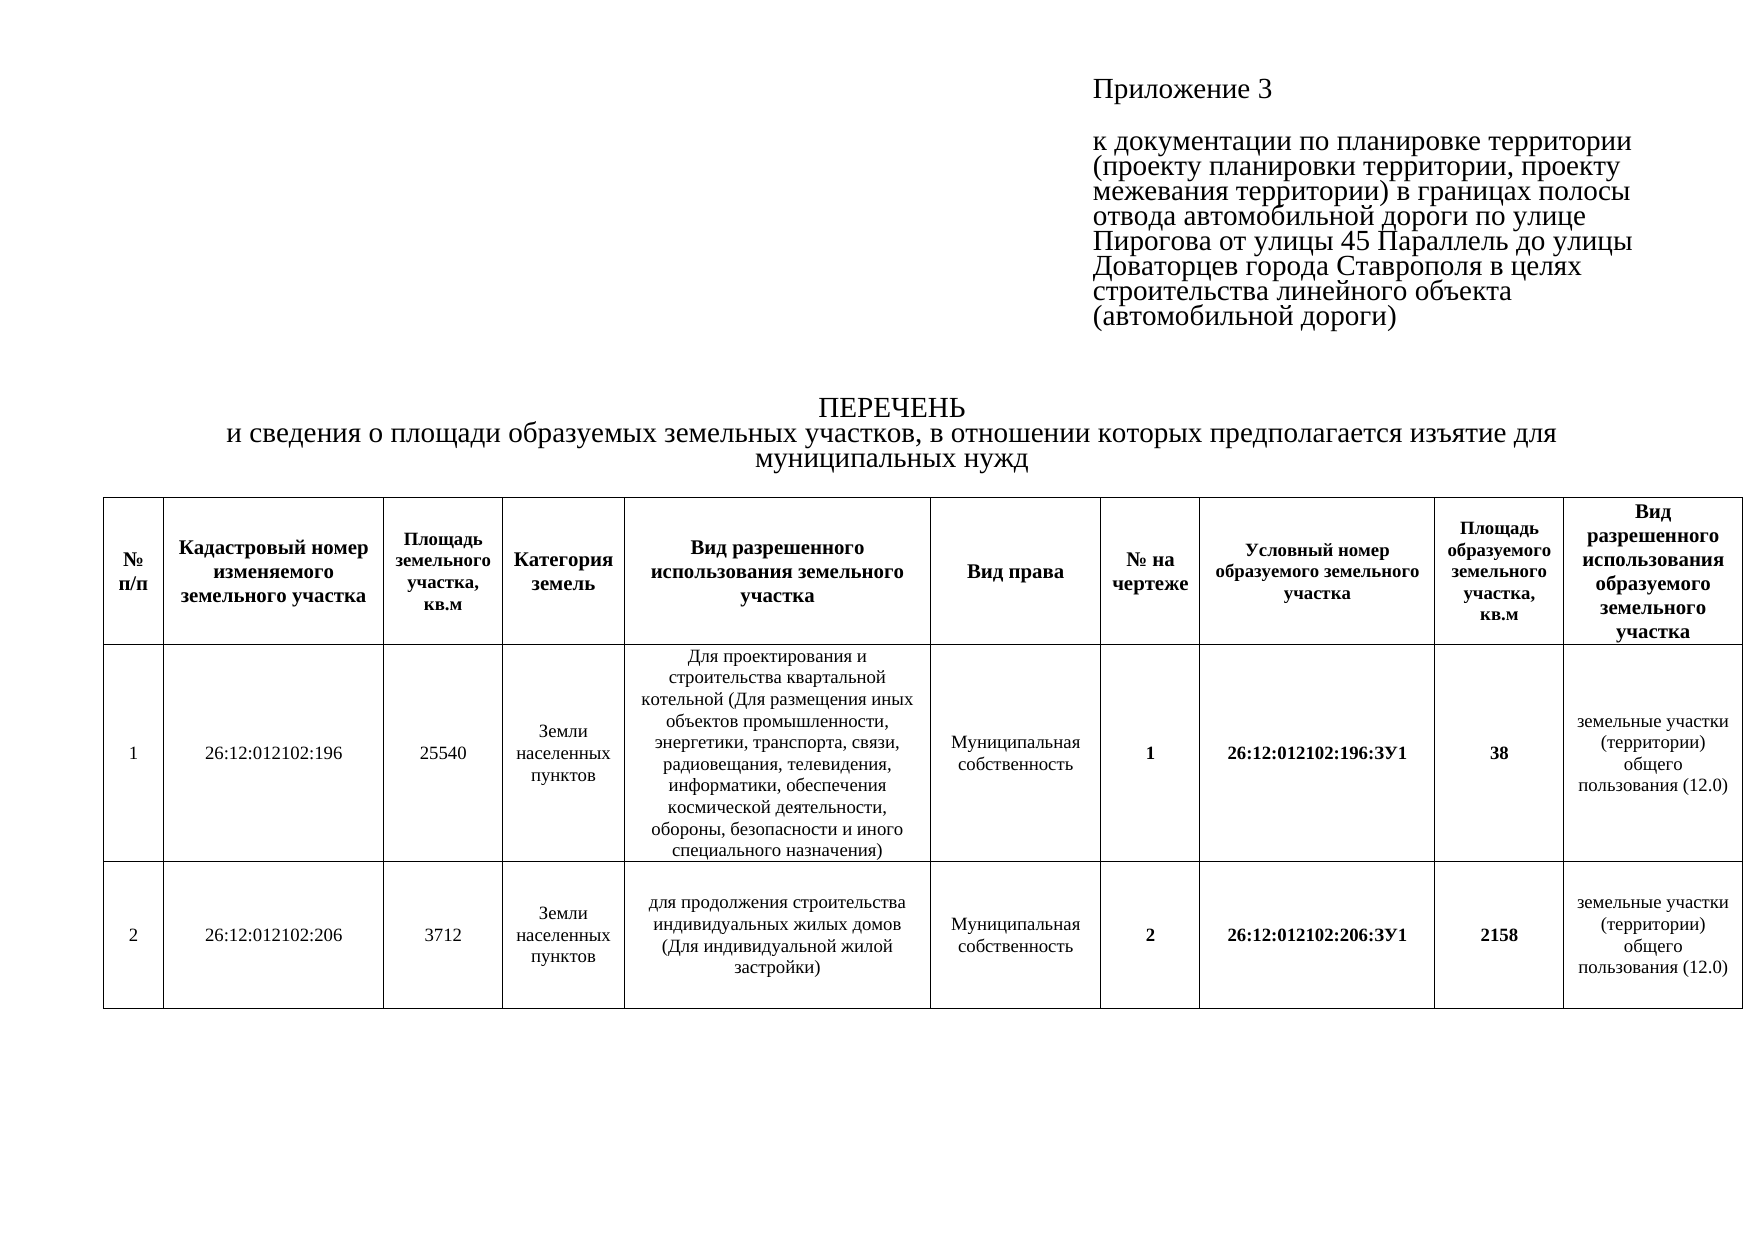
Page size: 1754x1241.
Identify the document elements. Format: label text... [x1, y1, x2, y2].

table_cell Земли населенных пунктов [503, 862, 624, 1007]
table_cell 1 [104, 645, 163, 861]
table_header Площадь образуемого земельного участка, кв.м [1435, 498, 1563, 644]
table_header № на чертеже [1101, 498, 1199, 644]
table_cell 25540 [384, 645, 502, 861]
table_cell 26:12:012102:206 [164, 862, 383, 1007]
table_cell земельные участки (территории) общего пользования (12.0) [1564, 645, 1742, 861]
table_cell 26:12:012102:206:ЗУ1 [1200, 862, 1434, 1007]
table_cell земельные участки (территории) общего пользования (12.0) [1564, 862, 1742, 1007]
text Приложение 3 [1093, 71, 1636, 105]
table_cell для продолжения строительства индивидуальных жилых домов (Для индивидуальной жилой застройки) [625, 862, 930, 1007]
table_header Вид разрешенного использования земельного участка [625, 498, 930, 644]
text ПЕРЕЧЕНЬ [148, 397, 1636, 422]
table_header Категория земель [503, 498, 624, 644]
table_header Условный номер образуемого земельного участка [1200, 498, 1434, 644]
table_header Вид права [931, 498, 1100, 644]
table_header Кадастровый номер изменяемого земельного участка [164, 498, 383, 644]
table_cell Для проектирования и строительства квартальной котельной (Для размещения иных объектов промышленности, энергетики, транспорта, связи, радиовещания, телевидения, информатики, обеспечения космической деятельности, обороны, безопасности и иного специального назначения) [625, 645, 930, 861]
table_header № п/п [104, 498, 163, 644]
table_cell 2 [104, 862, 163, 1007]
table_cell 38 [1435, 645, 1563, 861]
table_header Площадь земельного участка, кв.м [384, 498, 502, 644]
table_cell Муниципальная собственность [931, 645, 1100, 861]
table_cell 2 [1101, 862, 1199, 1007]
table_cell 2158 [1435, 862, 1563, 1007]
table_cell 26:12:012102:196 [164, 645, 383, 861]
text и сведения о площади образуемых земельных участков, в отношении которых предполагается изъятие для муниципальных нужд [148, 422, 1636, 472]
text к документации по планировке территории (проекту планировки территории, проекту межевания территории) в границах полосы отвода автомобильной дороги по улице Пирогова от улицы 45 Параллель до улицы Доваторцев города Ставрополя в целях строительства линейного объекта (автомобильной дороги) [1093, 130, 1636, 330]
table_header Вид разрешенного использования образуемого земельного участка [1564, 498, 1742, 644]
table_cell Муниципальная собственность [931, 862, 1100, 1007]
table_cell 26:12:012102:196:ЗУ1 [1200, 645, 1434, 861]
table_cell 1 [1101, 645, 1199, 861]
table_cell Земли населенных пунктов [503, 645, 624, 861]
table_cell 3712 [384, 862, 502, 1007]
